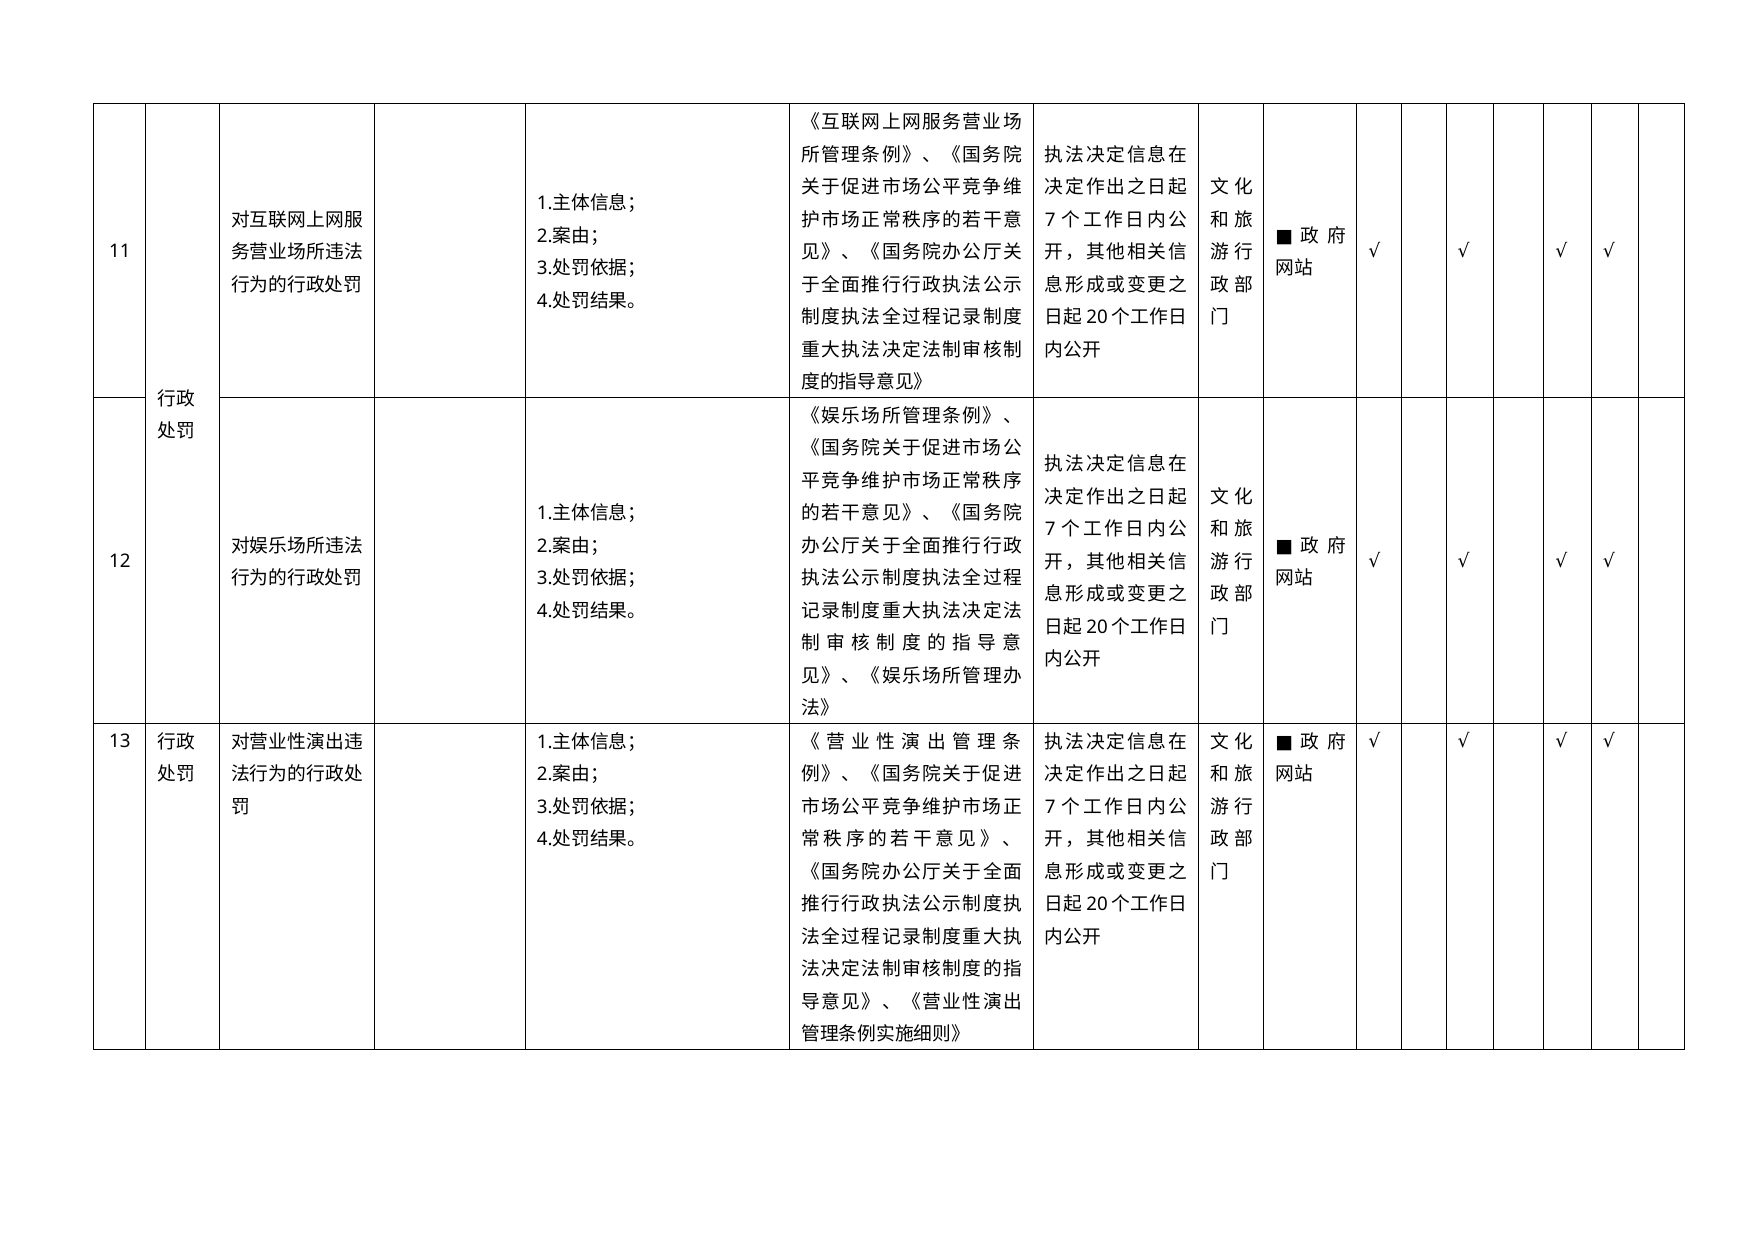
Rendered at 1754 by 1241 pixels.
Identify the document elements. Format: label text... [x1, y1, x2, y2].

table_cell 《娱乐场所管理条例》、《国务院关于促进市场公平竞争维护市场正常秩序的若干意见》、《国务院办公厅关于全面推行行政执法公示制度执法全过程记录制度重大执法决定法制审核制度的指导意见》、《娱乐场所管理办法》 [790, 398, 1033, 723]
table_cell 《营业性演出管理条例》、《国务院关于促进市场公平竞争维护市场正常秩序的若干意见》、《国务院办公厅关于全面推行行政执法公示制度执法全过程记录制度重大执法决定法制审核制度的指导意见》、《营业性演出管理条例实施细则》 [790, 724, 1033, 1049]
table_cell [1402, 398, 1446, 723]
table_cell 文化和旅游行政部门 [1199, 398, 1263, 723]
table_cell √ [1357, 104, 1401, 397]
table_cell 11 [94, 104, 145, 397]
table_cell [375, 104, 525, 397]
table_cell [1494, 724, 1543, 1049]
table_cell √ [1592, 724, 1638, 1049]
table_cell √ [1592, 104, 1638, 397]
table_cell [1494, 104, 1543, 397]
table_cell 13 [94, 724, 145, 1049]
table_cell √ [1544, 398, 1591, 723]
table_cell [1494, 398, 1543, 723]
table_cell 行政 处罚 [146, 724, 219, 1049]
table_cell [375, 398, 525, 723]
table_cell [526, 724, 789, 1049]
table_cell 文化和旅游行政部门 [1199, 724, 1263, 1049]
table_cell √ [1544, 724, 1591, 1049]
table_cell √ [1447, 398, 1493, 723]
table_cell [1402, 104, 1446, 397]
table_cell 《互联网上网服务营业场所管理条例》、《国务院关于促进市场公平竞争维护市场正常秩序的若干意见》、《国务院办公厅关于全面推行行政执法公示制度执法全过程记录制度重大执法决定法制审核制度的指导意见》 [790, 104, 1033, 397]
table_cell 对营业性演出违法行为的行政处罚 [220, 724, 374, 1049]
table_cell [1402, 724, 1446, 1049]
table_cell √ [1447, 724, 1493, 1049]
table_cell [375, 724, 525, 1049]
table_cell √ [1357, 724, 1401, 1049]
table_cell 1.主体信息； 2.案由； 3.处罚依据； 4.处罚结果。 [526, 398, 789, 723]
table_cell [1034, 724, 1198, 1049]
table_cell √ [1447, 104, 1493, 397]
table_cell ■政府网站 [1264, 398, 1356, 723]
table_cell √ [1544, 104, 1591, 397]
table_cell 对互联网上网服务营业场所违法行为的行政处罚 [220, 104, 374, 397]
table_cell [1639, 398, 1684, 723]
table_cell 执法决定信息在决定作出之日起7个工作日内公开，其他相关信息形成或变更之日起20个工作日内公开 [1034, 104, 1198, 397]
table_cell ■政府网站 [1264, 724, 1356, 1049]
table_cell √ [1592, 398, 1638, 723]
table_cell [1639, 104, 1684, 397]
table_cell 1.主体信息； 2.案由； 3.处罚依据； 4.处罚结果。 [526, 104, 789, 397]
table_cell 12 [94, 398, 145, 723]
table_cell 行政 处罚 [146, 104, 219, 723]
table_cell [1639, 724, 1684, 1049]
table_cell 对娱乐场所违法行为的行政处罚 [220, 398, 374, 723]
table_cell 执法决定信息在决定作出之日起7个工作日内公开，其他相关信息形成或变更之日起20个工作日内公开 [1034, 398, 1198, 723]
table_cell 文化和旅游行政部门 [1199, 104, 1263, 397]
table_cell ■政府网站 [1264, 104, 1356, 397]
table_cell √ [1357, 398, 1401, 723]
